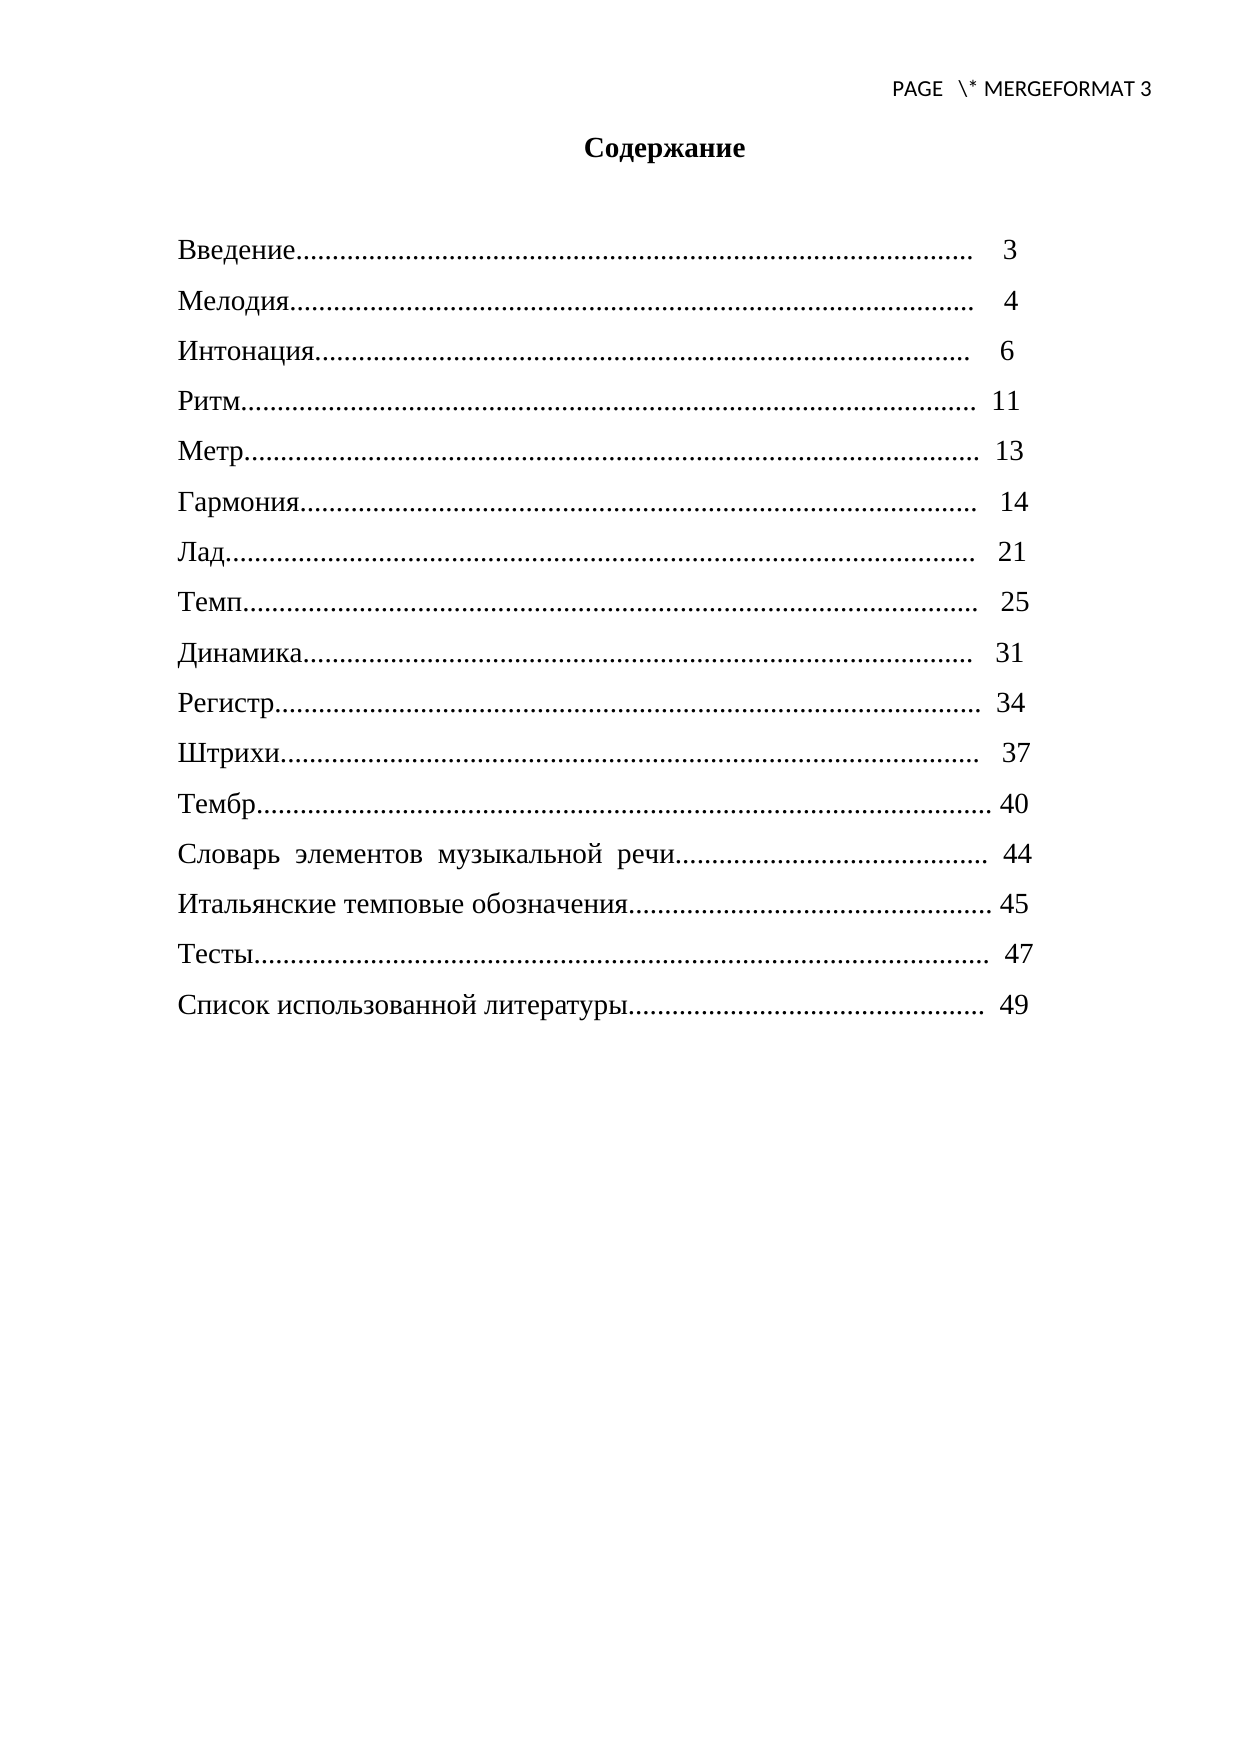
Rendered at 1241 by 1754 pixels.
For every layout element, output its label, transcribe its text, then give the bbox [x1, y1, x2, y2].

text Словарь элементов музыкальной речи........................................... 44 [177, 836, 1152, 869]
text Метр..................................................................................................... 13 [177, 433, 1152, 467]
text Темп..................................................................................................... 25 [177, 584, 1152, 618]
text Тембр..................................................................................................... 40 [177, 786, 1152, 819]
text Гармония............................................................................................. 14 [177, 484, 1152, 517]
text Мелодия.............................................................................................. 4 [177, 283, 1152, 316]
subtitle Список использованной литературы................................................. 49 [177, 987, 1152, 1021]
text Лад....................................................................................................... 21 [177, 534, 1152, 568]
text Интонация.......................................................................................... 6 [177, 333, 1152, 366]
text Регистр................................................................................................. 34 [177, 685, 1152, 719]
text Тесты..................................................................................................... 47 [177, 937, 1152, 970]
text Ритм..................................................................................................... 11 [177, 383, 1152, 417]
text Содержание [177, 130, 1152, 163]
text Итальянские темповые обозначения.................................................. 45 [177, 886, 1152, 920]
text Динамика............................................................................................ 31 [177, 635, 1152, 668]
text Штрихи................................................................................................ 37 [177, 735, 1152, 769]
text Введение............................................................................................. 3 [177, 232, 1152, 266]
